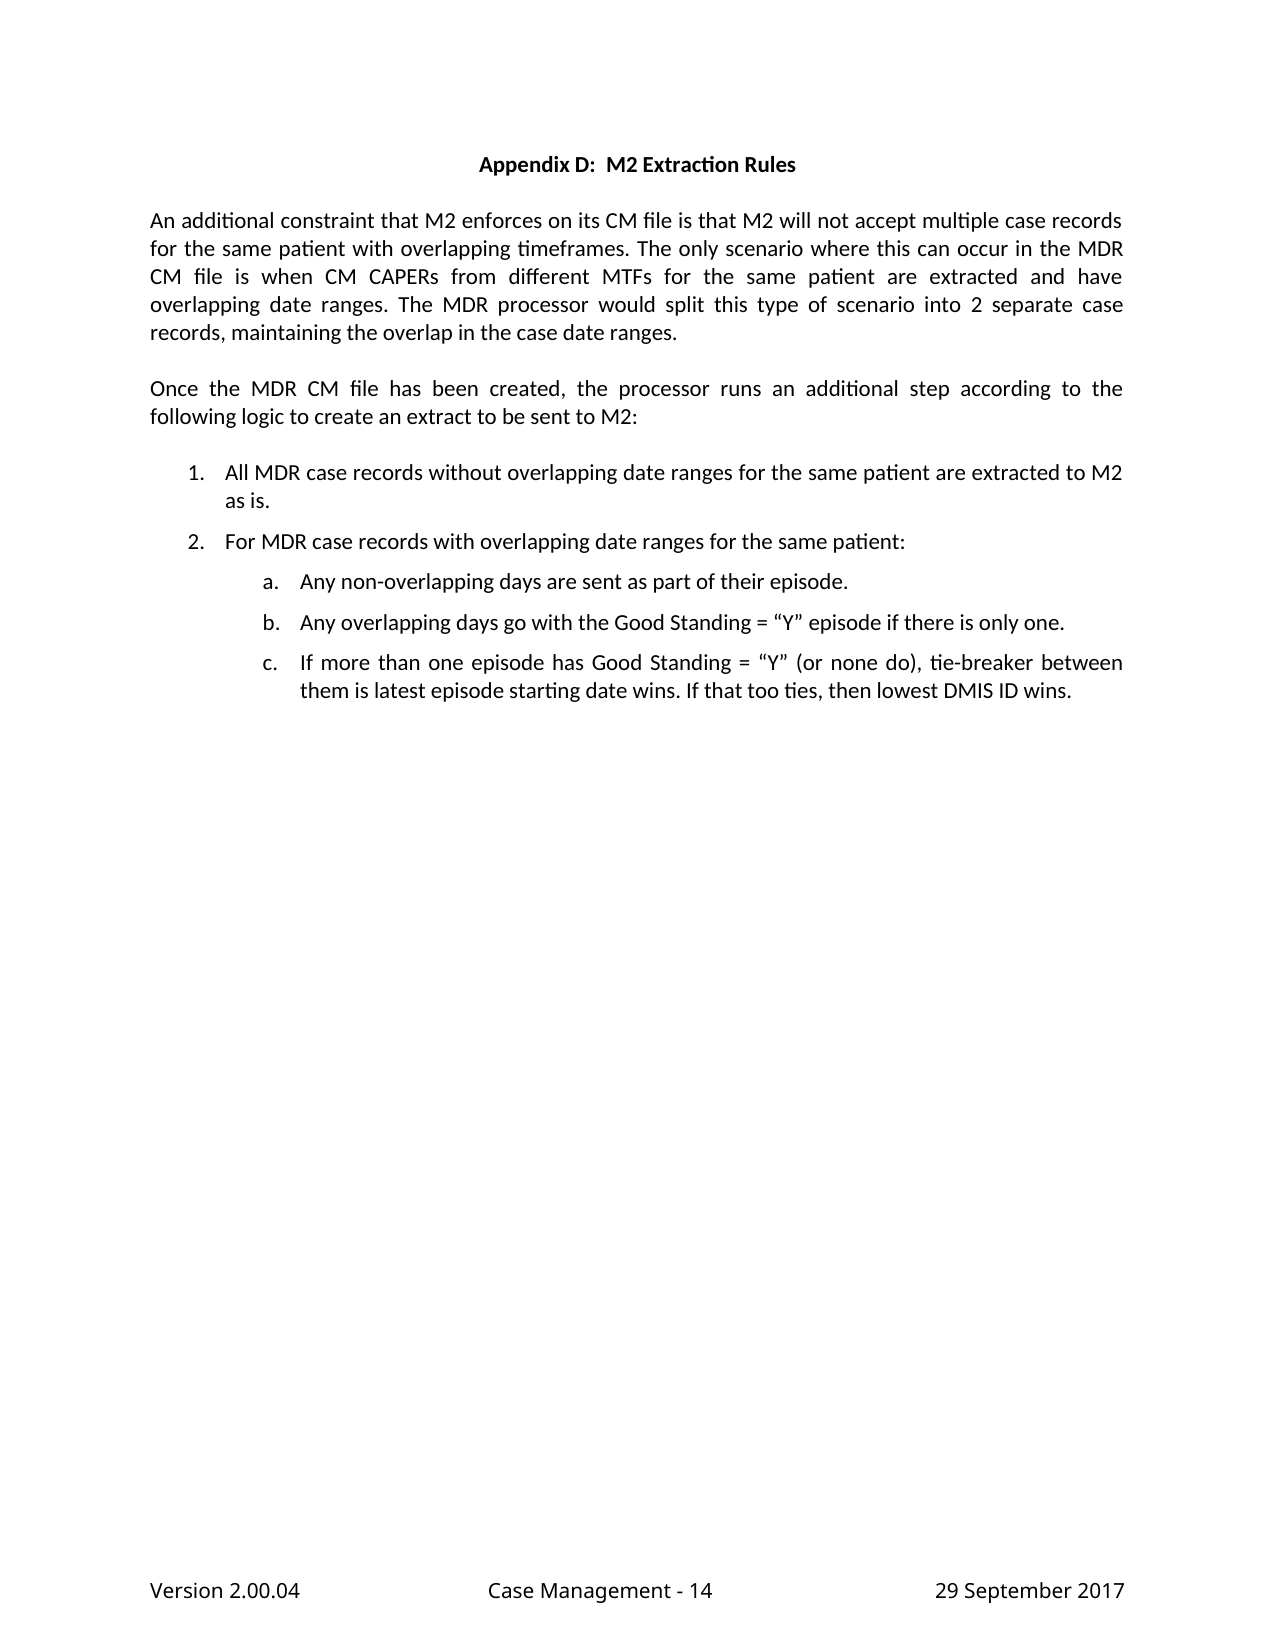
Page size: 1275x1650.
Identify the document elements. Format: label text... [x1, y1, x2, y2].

text An additional constraint that M2 enforces on its CM file is that M2 will not accept multiple case records for the same patient with overlapping timeframes. The only scenario where this can occur in the MDR CM file is when CM CAPERs from different MTFs for the same patient are extracted and have overlapping date ranges. The MDR processor would split this type of scenario into 2 separate case records, maintaining the overlap in the case date ranges. [150, 206, 1125, 346]
text Once the MDR CM file has been created, the processor runs an additional step according to the following logic to create an extract to be sent to M2: [150, 374, 1125, 430]
text Appendix D: M2 Extraction Rules [150, 150, 1125, 178]
list If more than one episode has Good Standing = “Y” (or none do), tie-breaker between them is latest episode starting date wins. If that too ties, then lowest DMIS ID wins. [262, 648, 1125, 704]
list All MDR case records without overlapping date ranges for the same patient are extracted to M2 as is. [187, 458, 1125, 514]
list For MDR case records with overlapping date ranges for the same patient: [187, 527, 1125, 555]
list Any overlapping days go with the Good Standing = “Y” episode if there is only one. [262, 608, 1125, 636]
list Any non-overlapping days are sent as part of their episode. [262, 567, 1125, 595]
